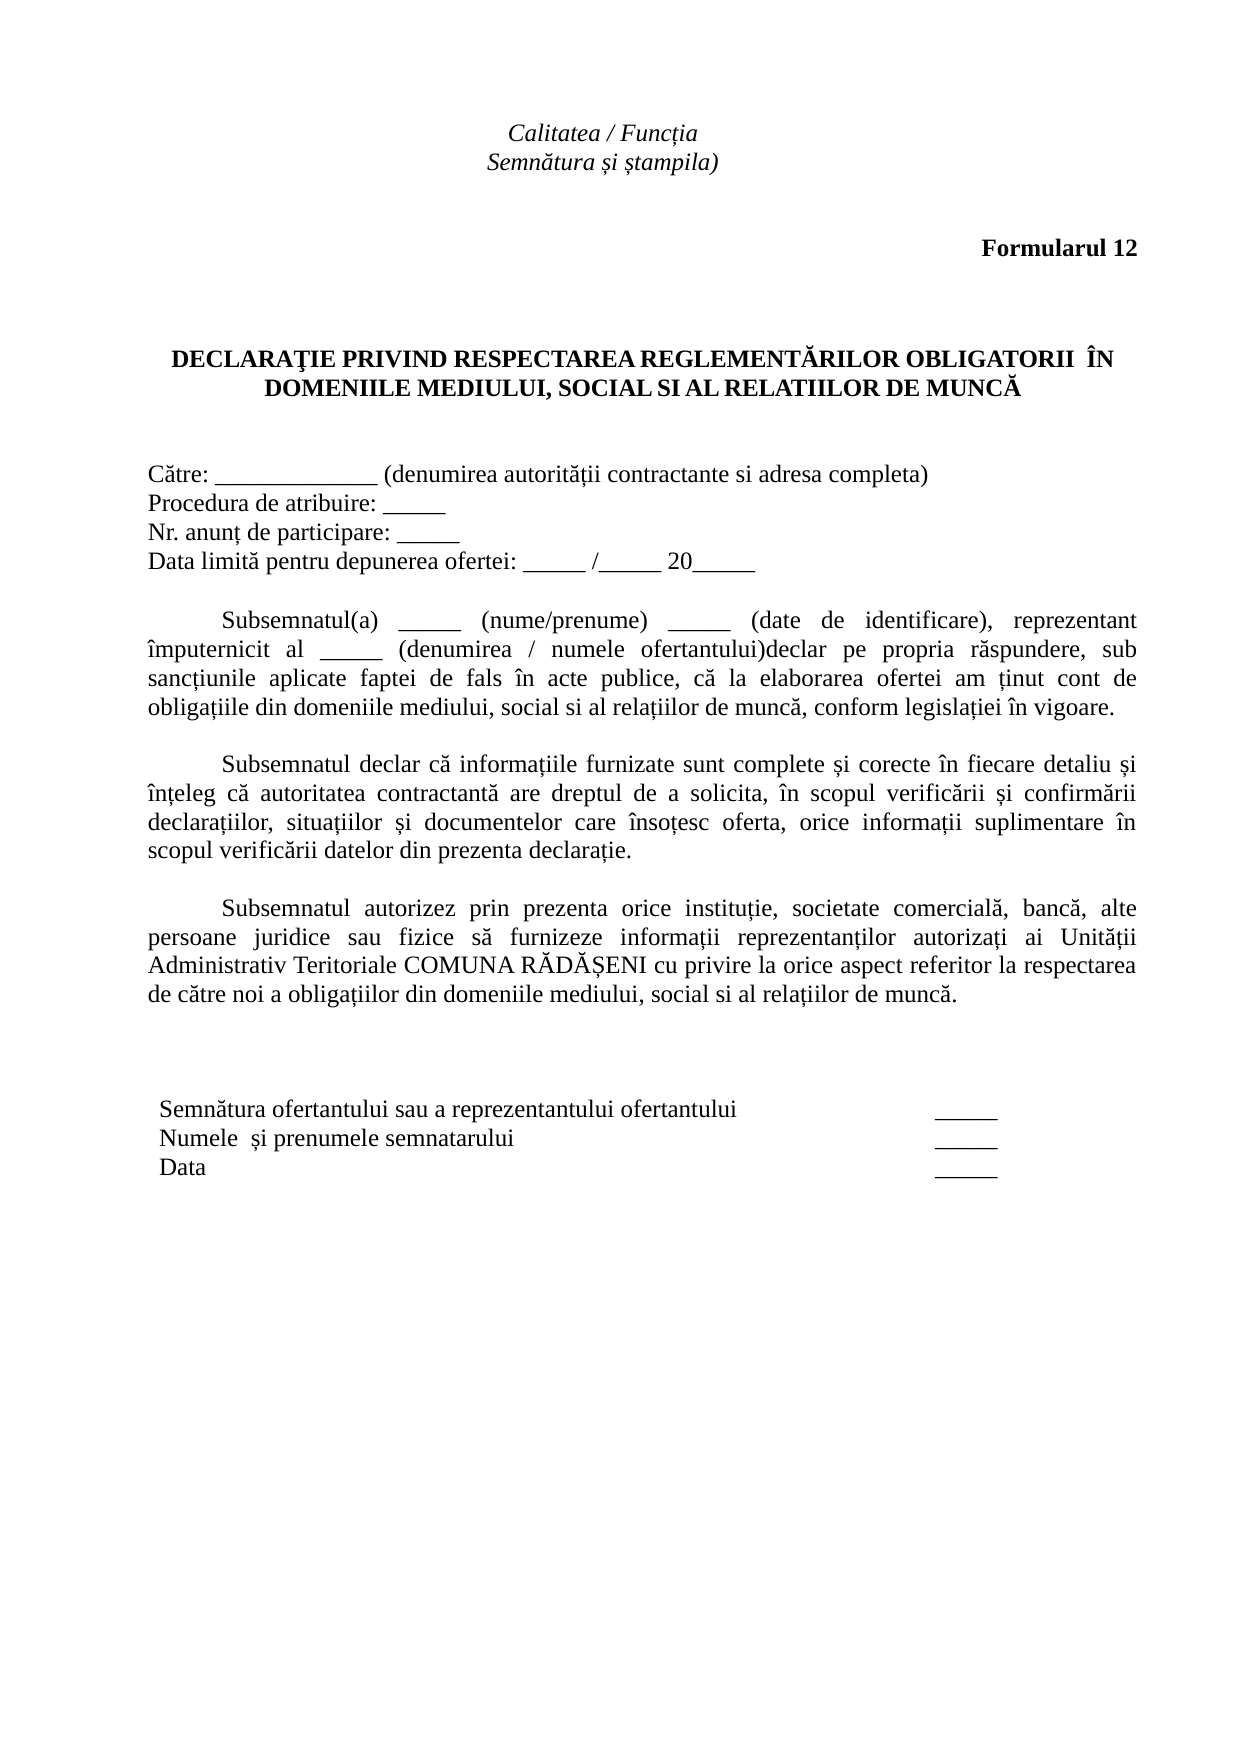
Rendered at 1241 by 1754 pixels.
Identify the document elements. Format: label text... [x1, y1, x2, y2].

text Subsemnatul autorizez prin prezenta orice instituție, societate comercială, bancă, alte persoane juridice sau fizice să furnizeze informații reprezentanților autorizați ai Unității Administrativ Teritoriale COMUNA RĂDĂȘENI cu privire la orice aspect referitor la respectarea de către noi a obligațiilor din domeniile mediului, social si al relațiilor de muncă. [148, 893, 1138, 1008]
text Semnătura și ștampila) [148, 147, 1060, 176]
text DECLARAŢIE PRIVIND RESPECTAREA REGLEMENTĂRILOR OBLIGATORII ÎN DOMENIILE MEDIULUI, SOCIAL SI AL RELATIILOR DE MUNCĂ [148, 344, 1138, 402]
text Formularul 12 [148, 233, 1138, 262]
table_cell Data [148, 1152, 795, 1181]
table_header _____ [795, 1094, 1137, 1123]
text Calitatea / Funcția [148, 118, 1060, 147]
table_cell _____ [795, 1152, 1137, 1181]
table_header Semnătura ofertantului sau a reprezentantului ofertantului [148, 1094, 795, 1123]
table_cell _____ [795, 1123, 1137, 1152]
table_cell Numele și prenumele semnatarului [148, 1123, 795, 1152]
text Subsemnatul declar că informațiile furnizate sunt complete și corecte în fiecare detaliu și înțeleg că autoritatea contractantă are dreptul de a solicita, în scopul verificării și confirmării declarațiilor, situațiilor și documentelor care însoțesc oferta, orice informații suplimentare în scopul verificării datelor din prezenta declarație. [148, 749, 1138, 864]
text Procedura de atribuire: _____ [148, 488, 1138, 517]
text Către: _____________ (denumirea autorității contractante si adresa completa) [148, 459, 1138, 488]
text Subsemnatul(a) _____ (nume/prenume) _____ (date de identificare), reprezentant împuternicit al _____ (denumirea / numele ofertantului)declar pe propria răspundere, sub sancțiunile aplicate faptei de fals în acte publice, că la elaborarea ofertei am ținut cont de obligațiile din domeniile mediului, social si al relațiilor de muncă, conform legislației în vigoare. [148, 606, 1138, 721]
text Data limită pentru depunerea ofertei: _____ /_____ 20_____ [148, 546, 1138, 574]
text Nr. anunț de participare: _____ [148, 517, 1138, 546]
